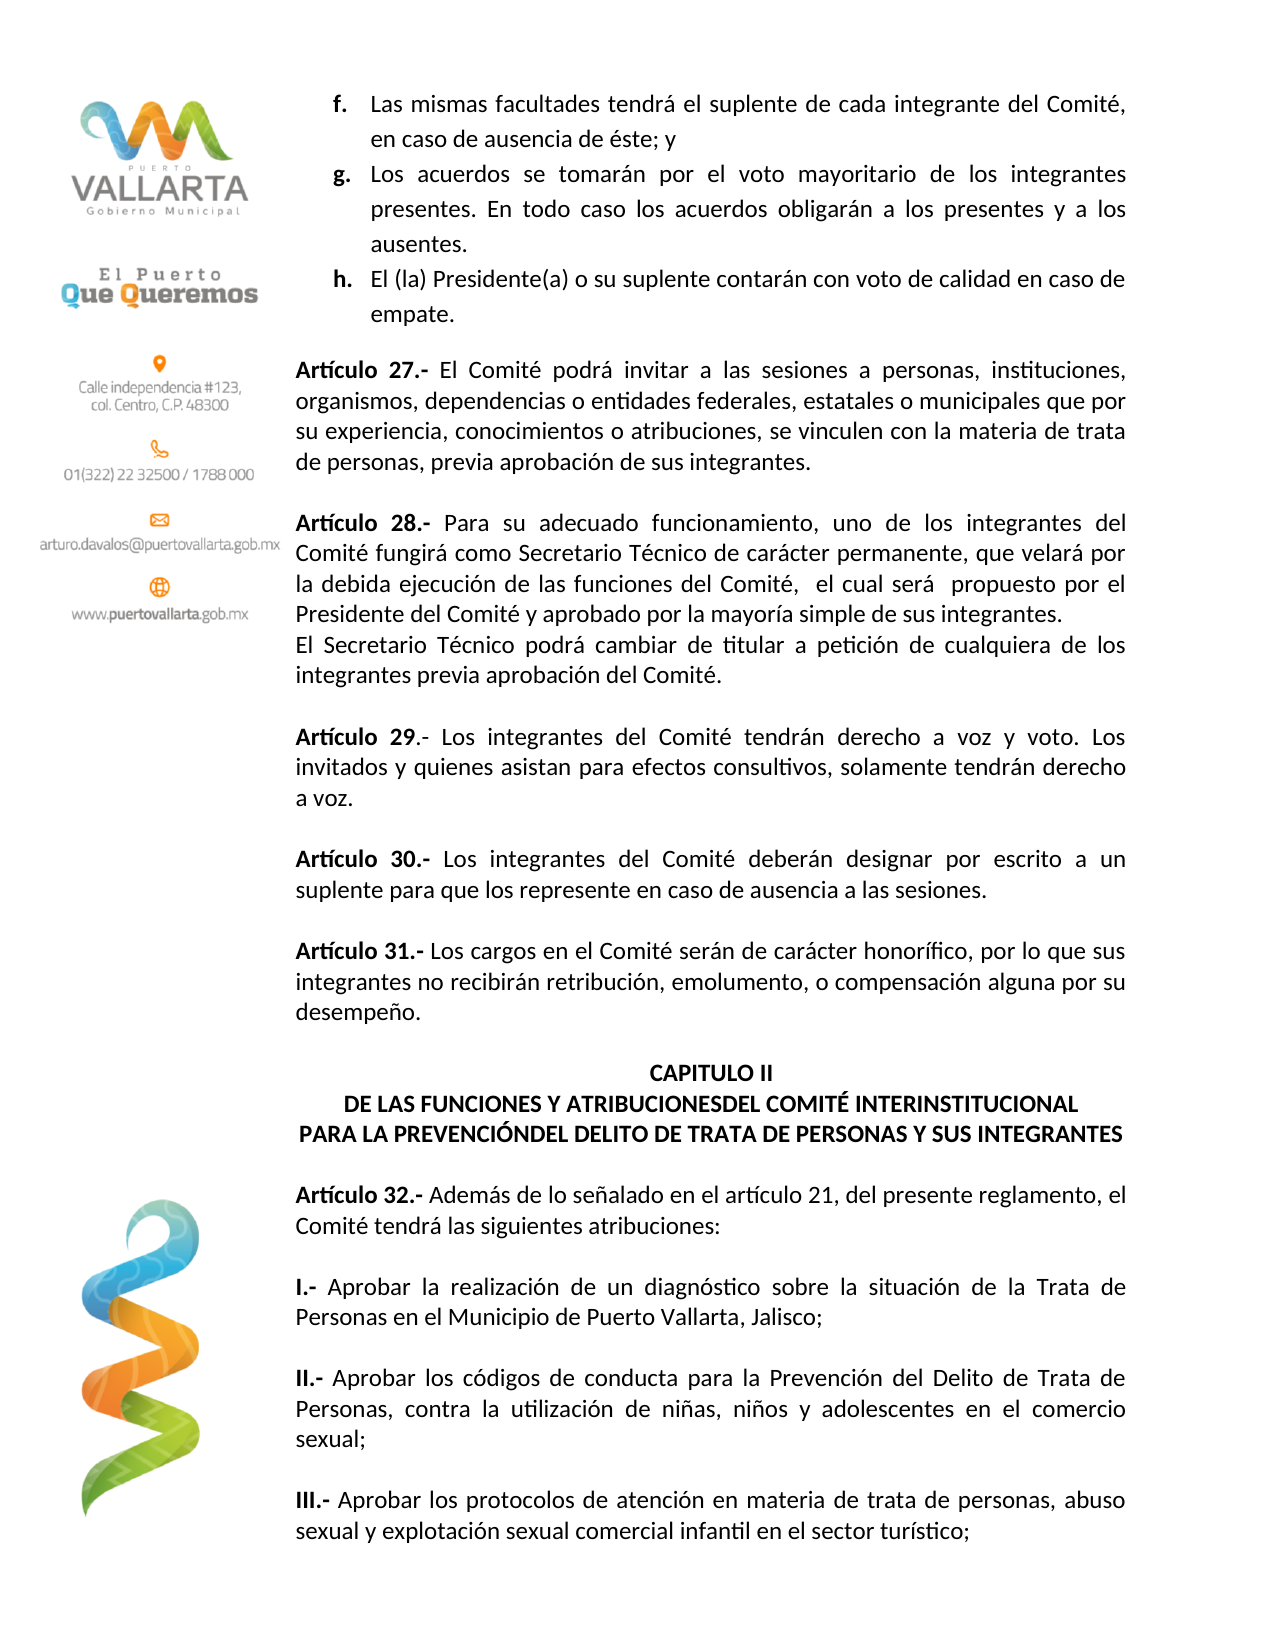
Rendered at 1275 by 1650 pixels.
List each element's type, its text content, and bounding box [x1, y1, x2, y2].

text PARA LA PREVENCIÓNDEL DELITO DE TRATA DE PERSONAS Y SUS INTEGRANTES [295, 1118, 1127, 1149]
list Los acuerdos se tomarán por el voto mayoritario de los integrantes presentes. En todo caso los acuerdos obligarán a los presentes y a los ausentes. [333, 159, 1127, 259]
text III.- Aprobar los protocolos de atención en materia de trata de personas, abuso sexual y explotación sexual comercial infantil en el sector turístico; [295, 1484, 1127, 1546]
text II.- Aprobar los códigos de conducta para la Prevención del Delito de Trata de Personas, contra la utilización de niñas, niños y adolescentes en el comercio sexual; [295, 1362, 1127, 1454]
text CAPITULO II [295, 1057, 1127, 1088]
text DE LAS FUNCIONES Y ATRIBUCIONESDEL COMITÉ INTERINSTITUCIONAL [295, 1088, 1127, 1118]
list Las mismas facultades tendrá el suplente de cada integrante del Comité, en caso de ausencia de éste; y [333, 89, 1127, 154]
text El Secretario Técnico podrá cambiar de titular a petición de cualquiera de los integrantes previa aprobación del Comité. [295, 629, 1127, 690]
picture [66, 1172, 226, 1544]
picture [30, 90, 300, 632]
text Artículo 29.- Los integrantes del Comité tendrán derecho a voz y voto. Los invitados y quienes asistan para efectos consultivos, solamente tendrán derecho a voz. [295, 721, 1127, 812]
list El (la) Presidente(a) o su suplente contarán con voto de calidad en caso de empate. [333, 264, 1127, 329]
text I.- Aprobar la realización de un diagnóstico sobre la situación de la Trata de Personas en el Municipio de Puerto Vallarta, Jalisco; [295, 1271, 1127, 1332]
text Artículo 32.- Además de lo señalado en el artículo 21, del presente reglamento, el Comité tendrá las siguientes atribuciones: [295, 1179, 1127, 1240]
text Artículo 28.- Para su adecuado funcionamiento, uno de los integrantes del Comité fungirá como Secretario Técnico de carácter permanente, que velará por la debida ejecución de las funciones del Comité, el cual será propuesto por el Presidente del Comité y aprobado por la mayoría simple de sus integrantes. [295, 507, 1127, 629]
text Artículo 27.- El Comité podrá invitar a las sesiones a personas, instituciones, organismos, dependencias o entidades federales, estatales o municipales que por su experiencia, conocimientos o atribuciones, se vinculen con la materia de trata de personas, previa aprobación de sus integrantes. [295, 354, 1127, 477]
text Artículo 31.- Los cargos en el Comité serán de carácter honorífico, por lo que sus integrantes no recibirán retribución, emolumento, o compensación alguna por su desempeño. [295, 935, 1127, 1027]
text Artículo 30.- Los integrantes del Comité deberán designar por escrito a un suplente para que los represente en caso de ausencia a las sesiones. [295, 843, 1127, 904]
